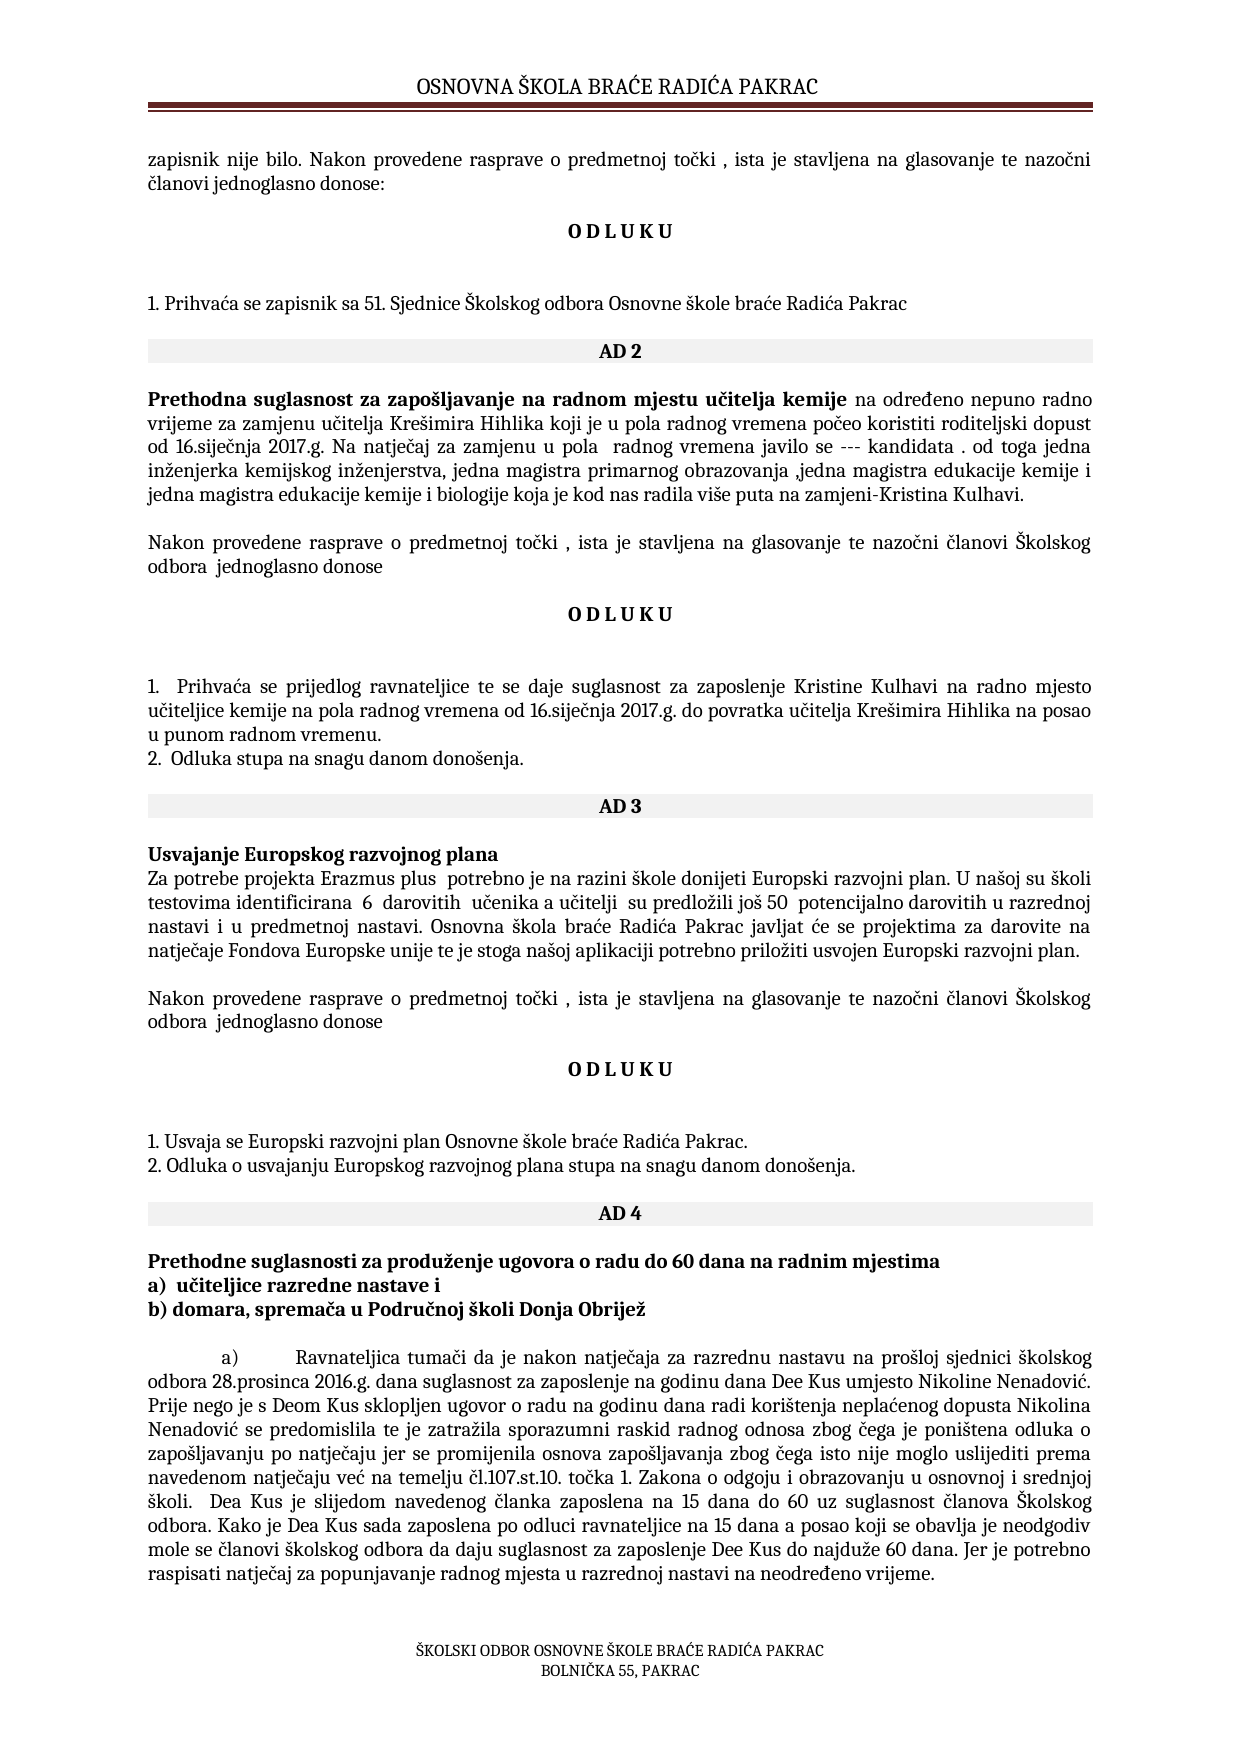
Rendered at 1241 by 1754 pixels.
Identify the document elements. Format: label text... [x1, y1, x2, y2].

text 2. Odluka stupa na snagu danom donošenja. [148, 747, 1093, 771]
text a) Ravnateljica tumači da je nakon natječaja za razrednu nastavu na prošloj sjednici školskog odbora 28.prosinca 2016.g. dana suglasnost za zaposlenje na godinu dana Dee Kus umjesto Nikoline Nenadović. Prije nego je s Deom Kus sklopljen ugovor o radu na godinu dana radi korištenja neplaćenog dopusta Nikolina Nenadović se predomislila te je zatražila sporazumni raskid radnog odnosa zbog čega je poništena odluka o zapošljavanju po natječaju jer se promijenila osnova zapošljavanja zbog čega isto nije moglo uslijediti prema navedenom natječaju već na temelju čl.107.st.10. točka 1. Zakona o odgoju i obrazovanju u osnovnoj i srednjoj školi. Dea Kus je slijedom navedenog članka zaposlena na 15 dana do 60 uz suglasnost članova Školskog odbora. Kako je Dea Kus sada zaposlena po odluci ravnateljice na 15 dana a posao koji se obavlja je neodgodiv mole se članovi školskog odbora da daju suglasnost za zaposlenje Dee Kus do najduže 60 dana. Jer je potrebno raspisati natječaj za popunjavanje radnog mjesta u razrednoj nastavi na neodređeno vrijeme. [148, 1346, 1093, 1585]
text AD 3 [148, 794, 1093, 818]
text 1. Usvaja se Europski razvojni plan Osnovne škole braće Radića Pakrac. [148, 1130, 1093, 1154]
text Za potrebe projekta Erazmus plus potrebno je na razini škole donijeti Europski razvojni plan. U našoj su školi testovima identificirana 6 darovitih učenika a učitelji su predložili još 50 potencijalno darovitih u razrednoj nastavi i u predmetnoj nastavi. Osnovna škola braće Radića Pakrac javljat će se projektima za darovite na natječaje Fondova Europske unije te je stoga našoj aplikaciji potrebno priložiti usvojen Europski razvojni plan. [148, 866, 1093, 962]
text Prethodne suglasnosti za produženje ugovora o radu do 60 dana na radnim mjestima [148, 1250, 1093, 1274]
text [148, 148, 1093, 196]
text Prethodna suglasnost za zapošljavanje na radnom mjestu učitelja kemije na određeno nepuno radno vrijeme za zamjenu učitelja Krešimira Hihlika koji je u pola radnog vremena počeo koristiti roditeljski dopust od 16.siječnja 2017.g. Na natječaj za zamjenu u pola radnog vremena javilo se --- kandidata . od toga jedna inženjerka kemijskog inženjerstva, jedna magistra primarnog obrazovanja ,jedna magistra edukacije kemije i jedna magistra edukacije kemije i biologije koja je kod nas radila više puta na zamjeni-Kristina Kulhavi. [148, 387, 1093, 507]
text O D L U K U [148, 219, 1093, 243]
text Nakon provedene rasprave o predmetnoj točki , ista je stavljena na glasovanje te nazočni članovi Školskog odbora jednoglasno donose [148, 531, 1093, 579]
text a) učiteljice razredne nastave i [148, 1274, 1093, 1298]
text 1. Prihvaća se prijedlog ravnateljice te se daje suglasnost za zaposlenje Kristine Kulhavi na radno mjesto učiteljice kemije na pola radnog vremena od 16.siječnja 2017.g. do povratka učitelja Krešimira Hihlika na posao u punom radnom vremenu. [148, 675, 1093, 747]
text O D L U K U [148, 603, 1093, 627]
text b) domara, spremača u Područnoj školi Donja Obrijež [148, 1298, 1093, 1322]
text 1. Prihvaća se zapisnik sa 51. Sjednice Školskog odbora Osnovne škole braće Radića Pakrac [148, 291, 1093, 315]
text AD 4 [148, 1202, 1093, 1226]
text O D L U K U [148, 1058, 1093, 1082]
text AD 2 [148, 339, 1093, 363]
text Nakon provedene rasprave o predmetnoj točki , ista je stavljena na glasovanje te nazočni članovi Školskog odbora jednoglasno donose [148, 986, 1093, 1034]
text 2. Odluka o usvajanju Europskog razvojnog plana stupa na snagu danom donošenja. [148, 1154, 1093, 1178]
text Usvajanje Europskog razvojnog plana [148, 842, 1093, 866]
